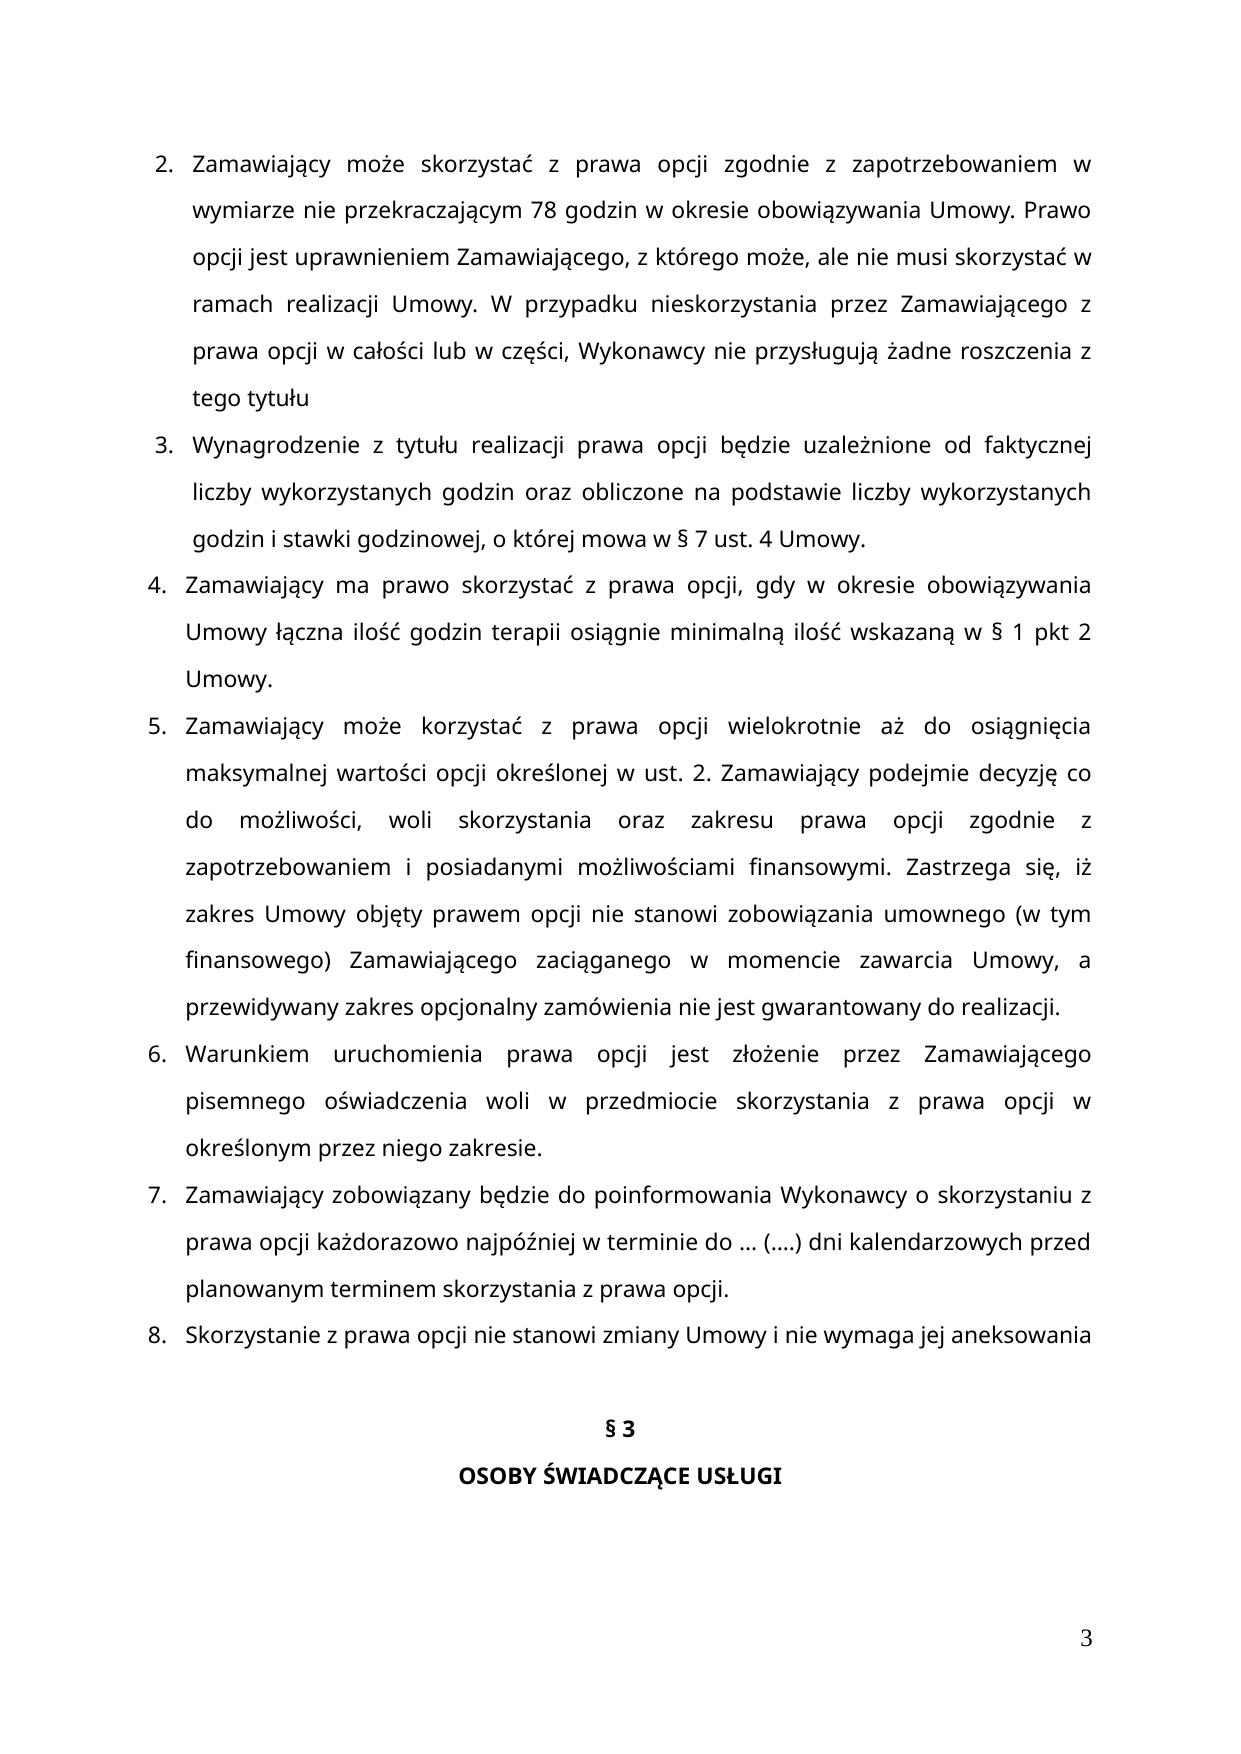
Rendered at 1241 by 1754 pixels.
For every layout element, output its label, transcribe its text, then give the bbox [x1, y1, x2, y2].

text OSOBY ŚWIADCZĄCE USŁUGI [148, 1460, 1093, 1491]
list Zamawiający ma prawo skorzystać z prawa opcji, gdy w okresie obowiązywania Umowy łączna ilość godzin terapii osiągnie minimalną ilość wskazaną w § 1 pkt 2 Umowy. [148, 569, 1093, 694]
list Zamawiający może skorzystać z prawa opcji zgodnie z zapotrzebowaniem w wymiarze nie przekraczającym 78 godzin w okresie obowiązywania Umowy. Prawo opcji jest uprawnieniem Zamawiającego, z którego może, ale nie musi skorzystać w ramach realizacji Umowy. W przypadku nieskorzystania przez Zamawiającego z prawa opcji w całości lub w części, Wykonawcy nie przysługują żadne roszczenia z tego tytułu [154, 148, 1093, 413]
list Zamawiający może korzystać z prawa opcji wielokrotnie aż do osiągnięcia maksymalnej wartości opcji określonej w ust. 2. Zamawiający podejmie decyzję co do możliwości, woli skorzystania oraz zakresu prawa opcji zgodnie z zapotrzebowaniem i posiadanymi możliwościami finansowymi. Zastrzega się, iż zakres Umowy objęty prawem opcji nie stanowi zobowiązania umownego (w tym finansowego) Zamawiającego zaciąganego w momencie zawarcia Umowy, a przewidywany zakres opcjonalny zamówienia nie jest gwarantowany do realizacji. [148, 710, 1093, 1023]
list Skorzystanie z prawa opcji nie stanowi zmiany Umowy i nie wymaga jej aneksowania [148, 1319, 1093, 1351]
list Warunkiem uruchomienia prawa opcji jest złożenie przez Zamawiającego pisemnego oświadczenia woli w przedmiocie skorzystania z prawa opcji w określonym przez niego zakresie. [148, 1038, 1093, 1163]
list Wynagrodzenie z tytułu realizacji prawa opcji będzie uzależnione od faktycznej liczby wykorzystanych godzin oraz obliczone na podstawie liczby wykorzystanych godzin i stawki godzinowej, o której mowa w § 7 ust. 4 Umowy. [154, 429, 1093, 554]
list Zamawiający zobowiązany będzie do poinformowania Wykonawcy o skorzystaniu z prawa opcji każdorazowo najpóźniej w terminie do … (….) dni kalendarzowych przed planowanym terminem skorzystania z prawa opcji. [148, 1179, 1093, 1304]
text § 3 [148, 1413, 1093, 1444]
